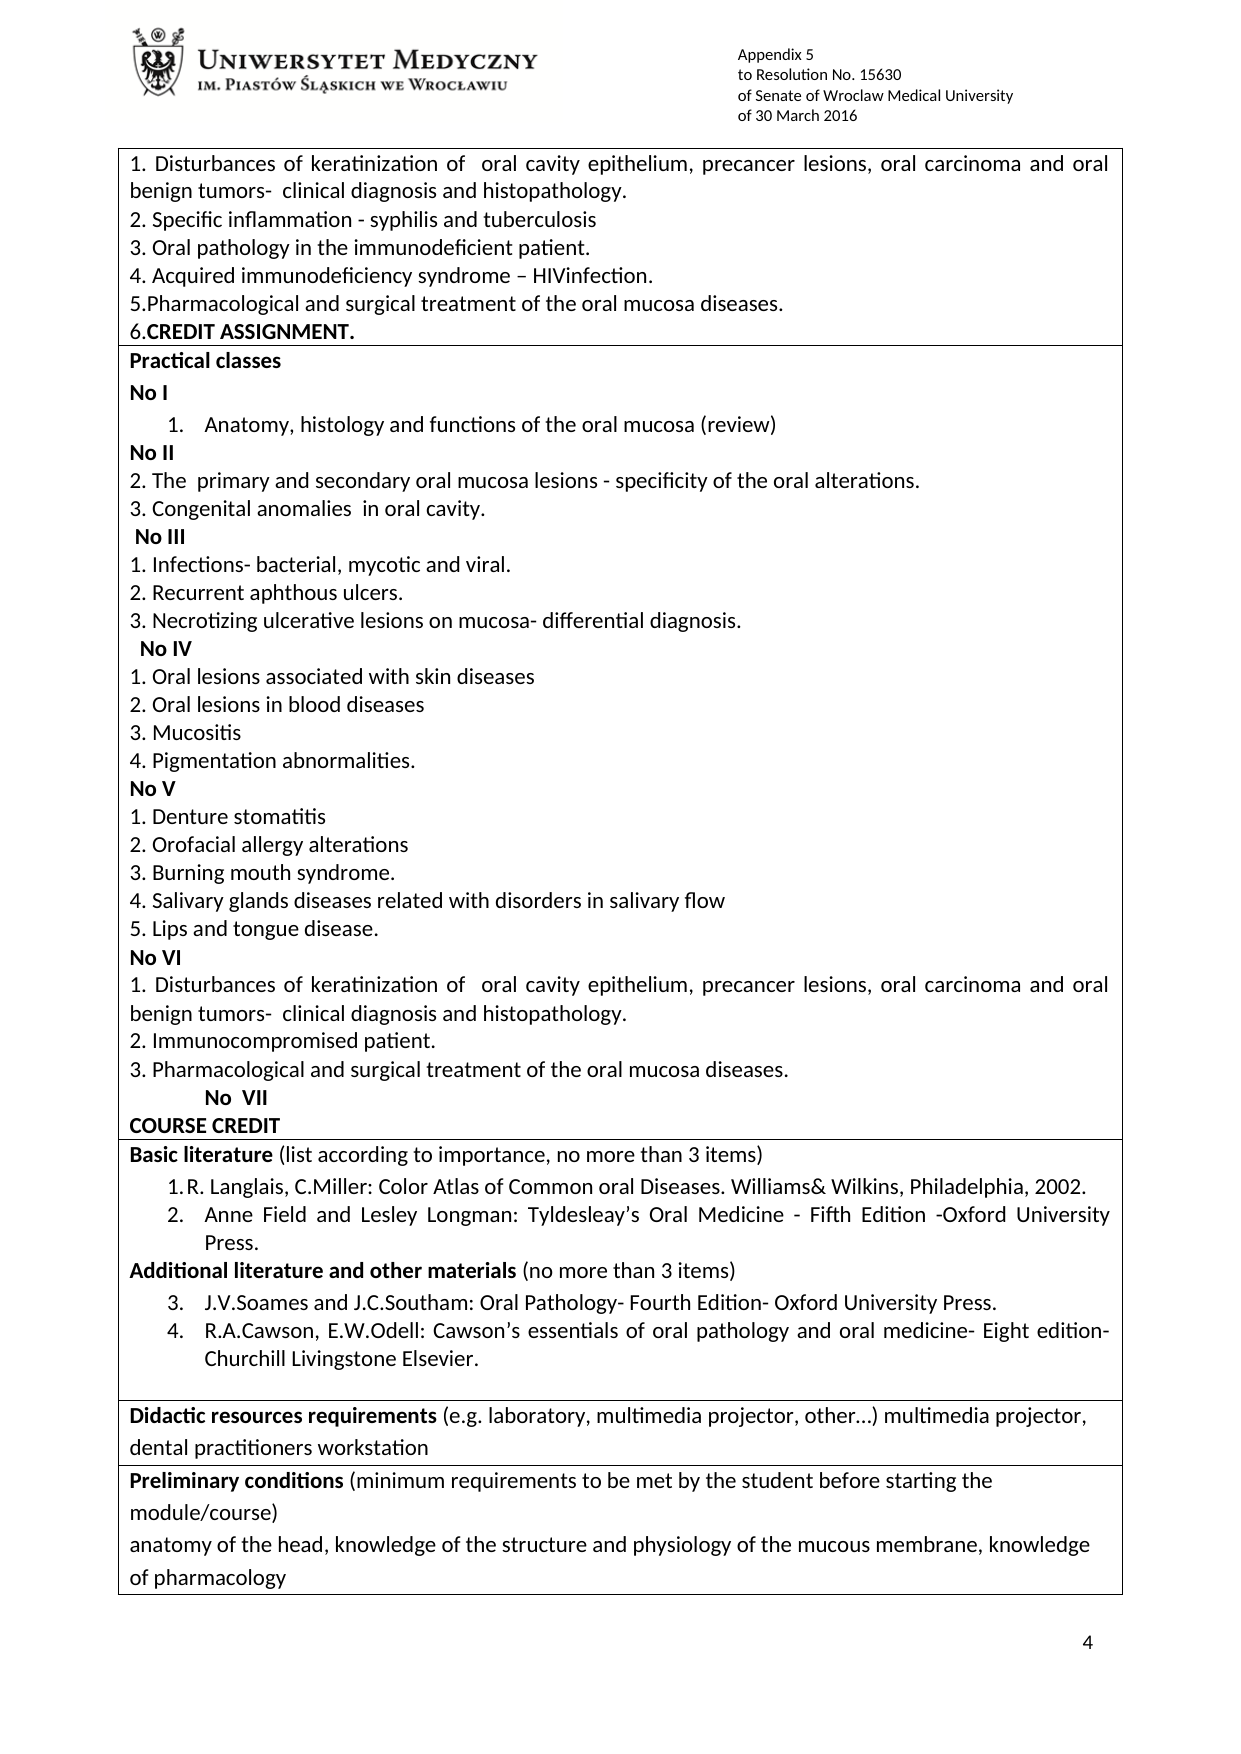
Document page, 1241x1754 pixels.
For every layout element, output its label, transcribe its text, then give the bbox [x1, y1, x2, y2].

table_cell Practical classes No I Anatomy, histology and functions of the oral mucosa (review) No II 2. The primary and secondary oral mucosa lesions - specificity of the oral alterations. 3. Congenital anomalies in oral cavity. No III 1. Infections- bacterial, mycotic and viral. 2. Recurrent aphthous ulcers. 3. Necrotizing ulcerative lesions on mucosa- differential diagnosis. No IV 1. Oral lesions associated with skin diseases 2. Oral lesions in blood diseases 3. Mucositis 4. Pigmentation abnormalities. No V 1. Denture stomatitis 2. Orofacial allergy alterations 3. Burning mouth syndrome. 4. Salivary glands diseases related with disorders in salivary flow 5. Lips and tongue disease. No VI 1. Disturbances of keratinization of oral cavity epithelium, precancer lesions, oral carcinoma and oral benign tumors- clinical diagnosis and histopathology. 2. Immunocompromised patient. 3. Pharmacological and surgical treatment of the oral mucosa diseases. No VII COURSE CREDIT [119, 346, 1122, 1139]
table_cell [119, 149, 1122, 345]
picture [104, 0, 563, 123]
table_cell Preliminary conditions (minimum requirements to be met by the student before starting the module/course) anatomy of the head, knowledge of the structure and physiology of the mucous membrane, knowledge of pharmacology [119, 1466, 1122, 1594]
table_cell Basic literature (list according to importance, no more than 3 items) R. Langlais, C.Miller: Color Atlas of Common oral Diseases. Williams& Wilkins, Philadelphia, 2002. Anne Field and Lesley Longman: Tyldesleay’s Oral Medicine - Fifth Edition -Oxford University Press. Additional literature and other materials (no more than 3 items) J.V.Soames and J.C.Southam: Oral Pathology- Fourth Edition- Oxford University Press. R.A.Cawson, E.W.Odell: Cawson’s essentials of oral pathology and oral medicine- Eight edition- Churchill Livingstone Elsevier. [119, 1140, 1122, 1400]
table_cell Didactic resources requirements (e.g. laboratory, multimedia projector, other…) multimedia projector, dental practitioners workstation [119, 1401, 1122, 1465]
